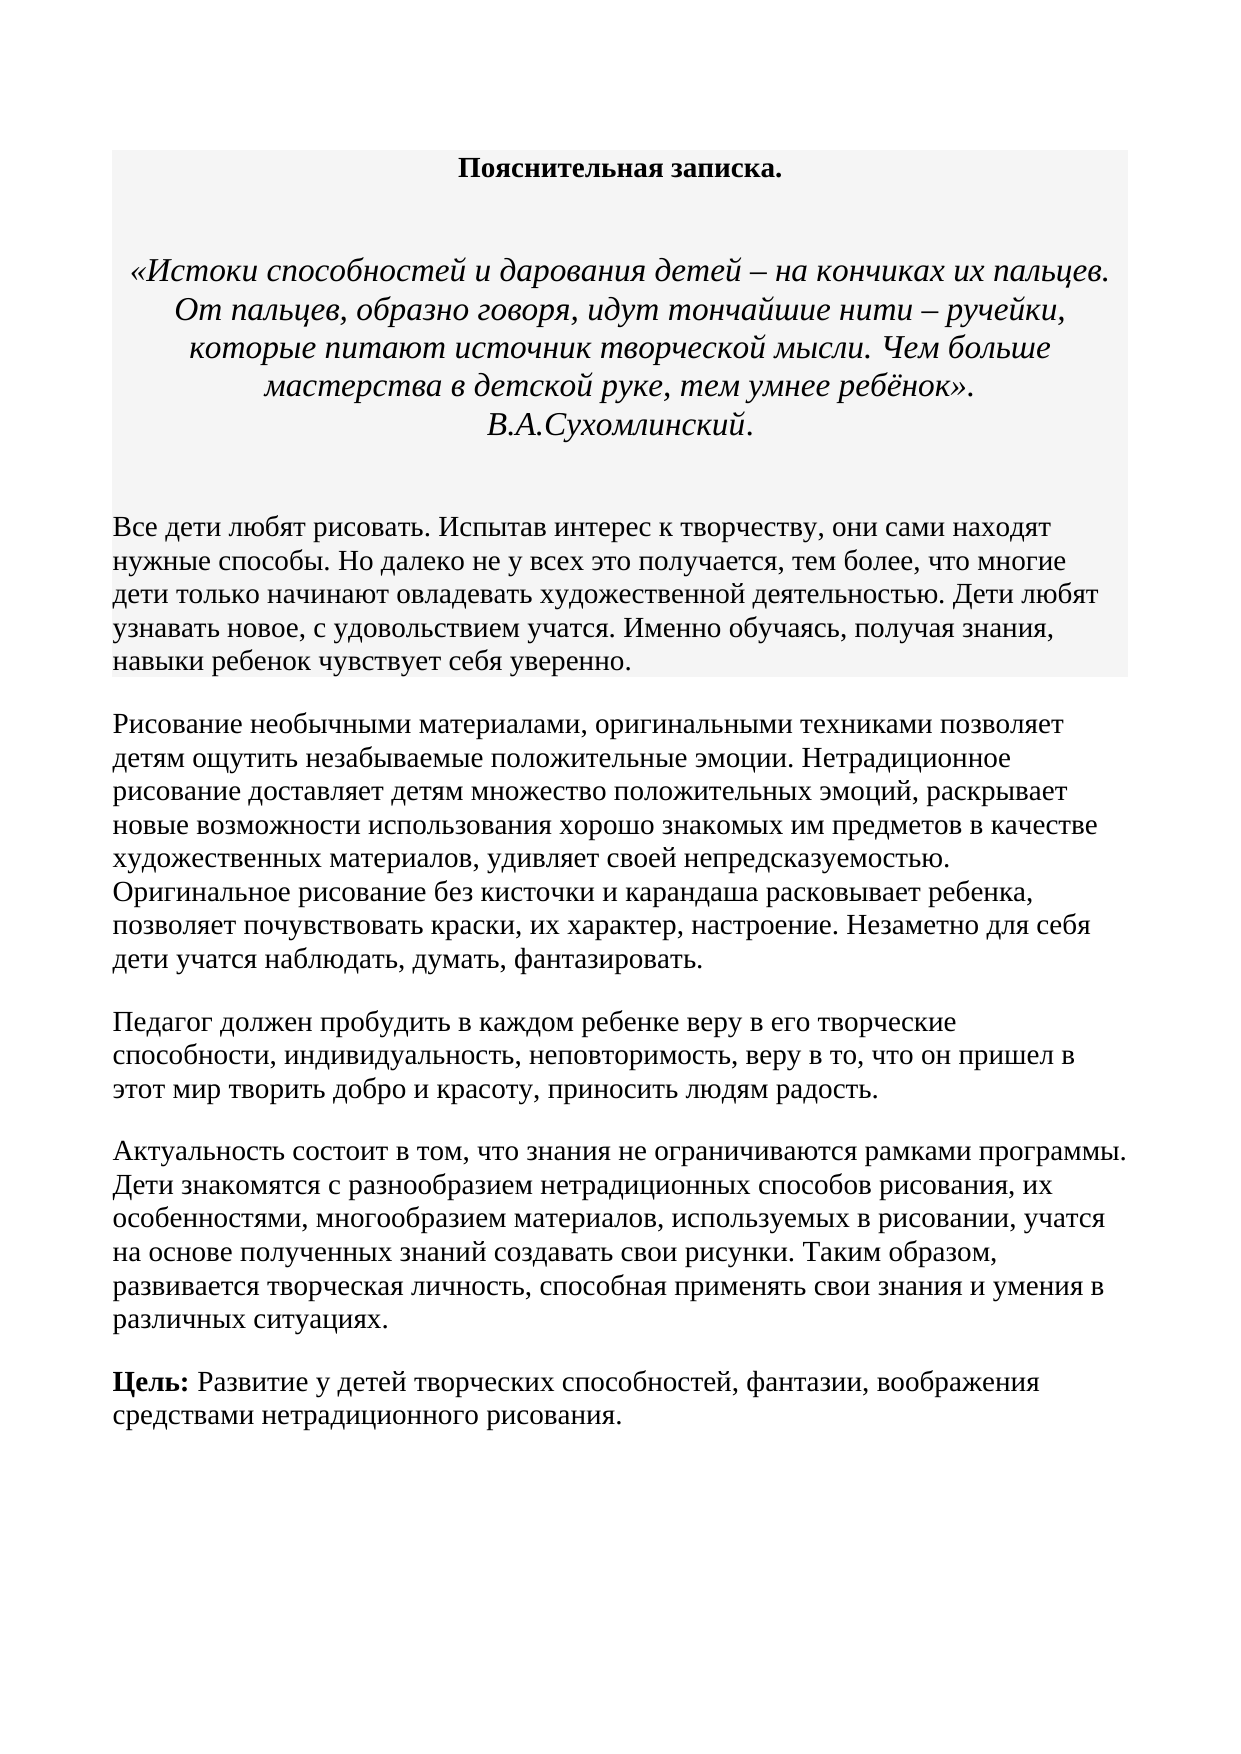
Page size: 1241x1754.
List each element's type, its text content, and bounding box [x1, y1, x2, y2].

text Актуальность состоит в том, что знания не ограничиваются рамками программы. Дети знакомятся с разнообразием нетрадиционных способов рисования, их особенностями, многообразием материалов, используемых в рисовании, учатся на основе полученных знаний создавать свои рисунки. Таким образом, развивается творческая личность, способная применять свои знания и умения в различных ситуациях. [112, 1133, 1128, 1335]
text «Истоки способностей и дарования детей – на кончиках их пальцев. От пальцев, образно говоря, идут тончайшие нити – ручейки, которые питают источник творческой мысли. Чем больше мастерства в детской руке, тем умнее ребёнок». [112, 251, 1128, 404]
text Цель: Развитие у детей творческих способностей, фантазии, воображения средствами нетрадиционного рисования. [112, 1364, 1128, 1431]
text В.А.Сухомлинский. [112, 404, 1128, 442]
text Педагог должен пробудить в каждом ребенке веру в его творческие способности, индивидуальность, неповторимость, веру в то, что он пришел в этот мир творить добро и красоту, приносить людям радость. [112, 1004, 1128, 1104]
text Все дети любят рисовать. Испытав интерес к творчеству, они сами находят нужные способы. Но далеко не у всех это получается, тем более, что многие дети только начинают овладевать художественной деятельностью. Дети любят узнавать новое, с удовольствием учатся. Именно обучаясь, получая знания, навыки ребенок чувствует себя уверенно. [112, 509, 1128, 677]
text Рисование необычными материалами, оригинальными техниками позволяет детям ощутить незабываемые положительные эмоции. Нетрадиционное рисование доставляет детям множество положительных эмоций, раскрывает новые возможности использования хорошо знакомых им предметов в качестве художественных материалов, удивляет своей непредсказуемостью. Оригинальное рисование без кисточки и карандаша расковывает ребенка, позволяет почувствовать краски, их характер, настроение. Незаметно для себя дети учатся наблюдать, думать, фантазировать. [112, 706, 1128, 974]
text Пояснительная записка. [112, 150, 1128, 183]
